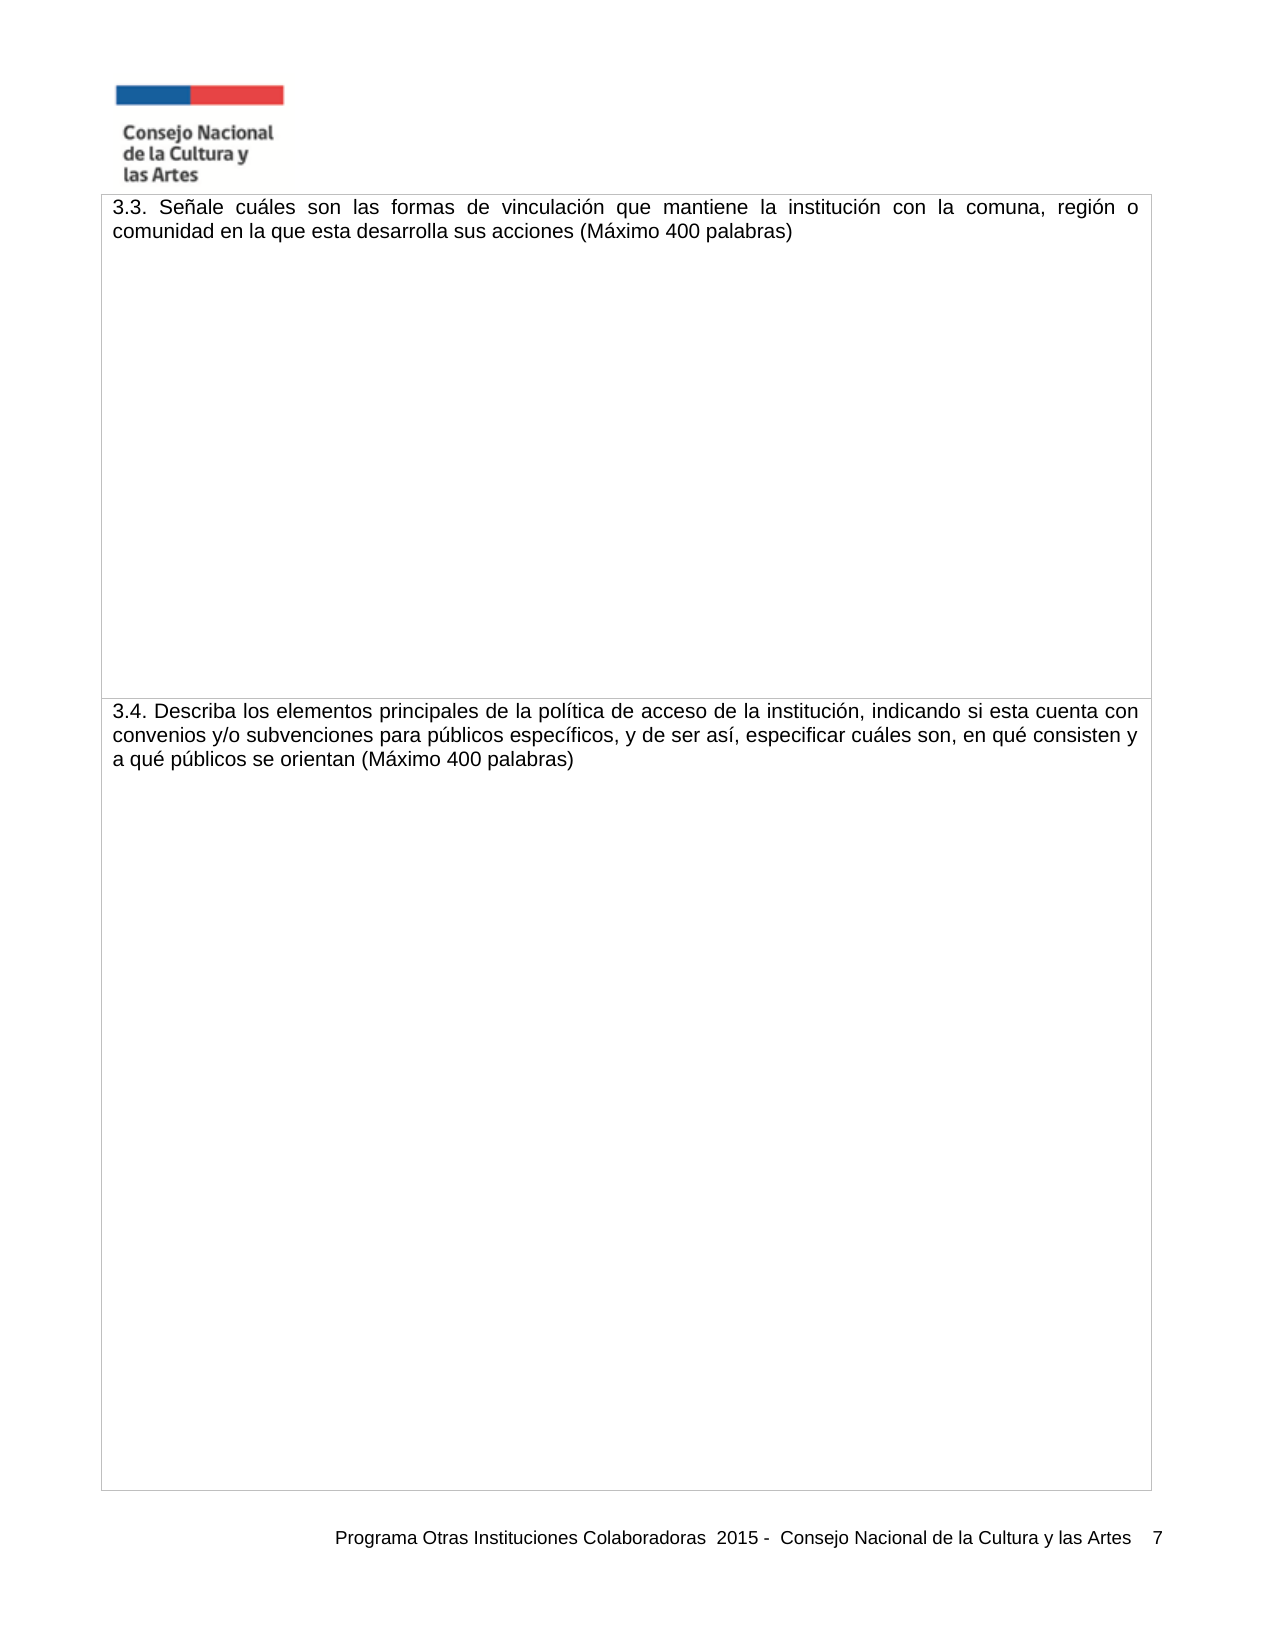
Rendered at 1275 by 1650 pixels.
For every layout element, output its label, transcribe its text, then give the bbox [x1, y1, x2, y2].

picture [112, 73, 295, 194]
table_header 3.3. Señale cuáles son las formas de vinculación que mantiene la institución con la comuna, región o comunidad en la que esta desarrolla sus acciones (Máximo 400 palabras) [102, 195, 1151, 698]
table_cell 3.4. Describa los elementos principales de la política de acceso de la institución, indicando si esta cuenta con convenios y/o subvenciones para públicos específicos, y de ser así, especificar cuáles son, en qué consisten y a qué públicos se orientan (Máximo 400 palabras) [102, 699, 1151, 1489]
